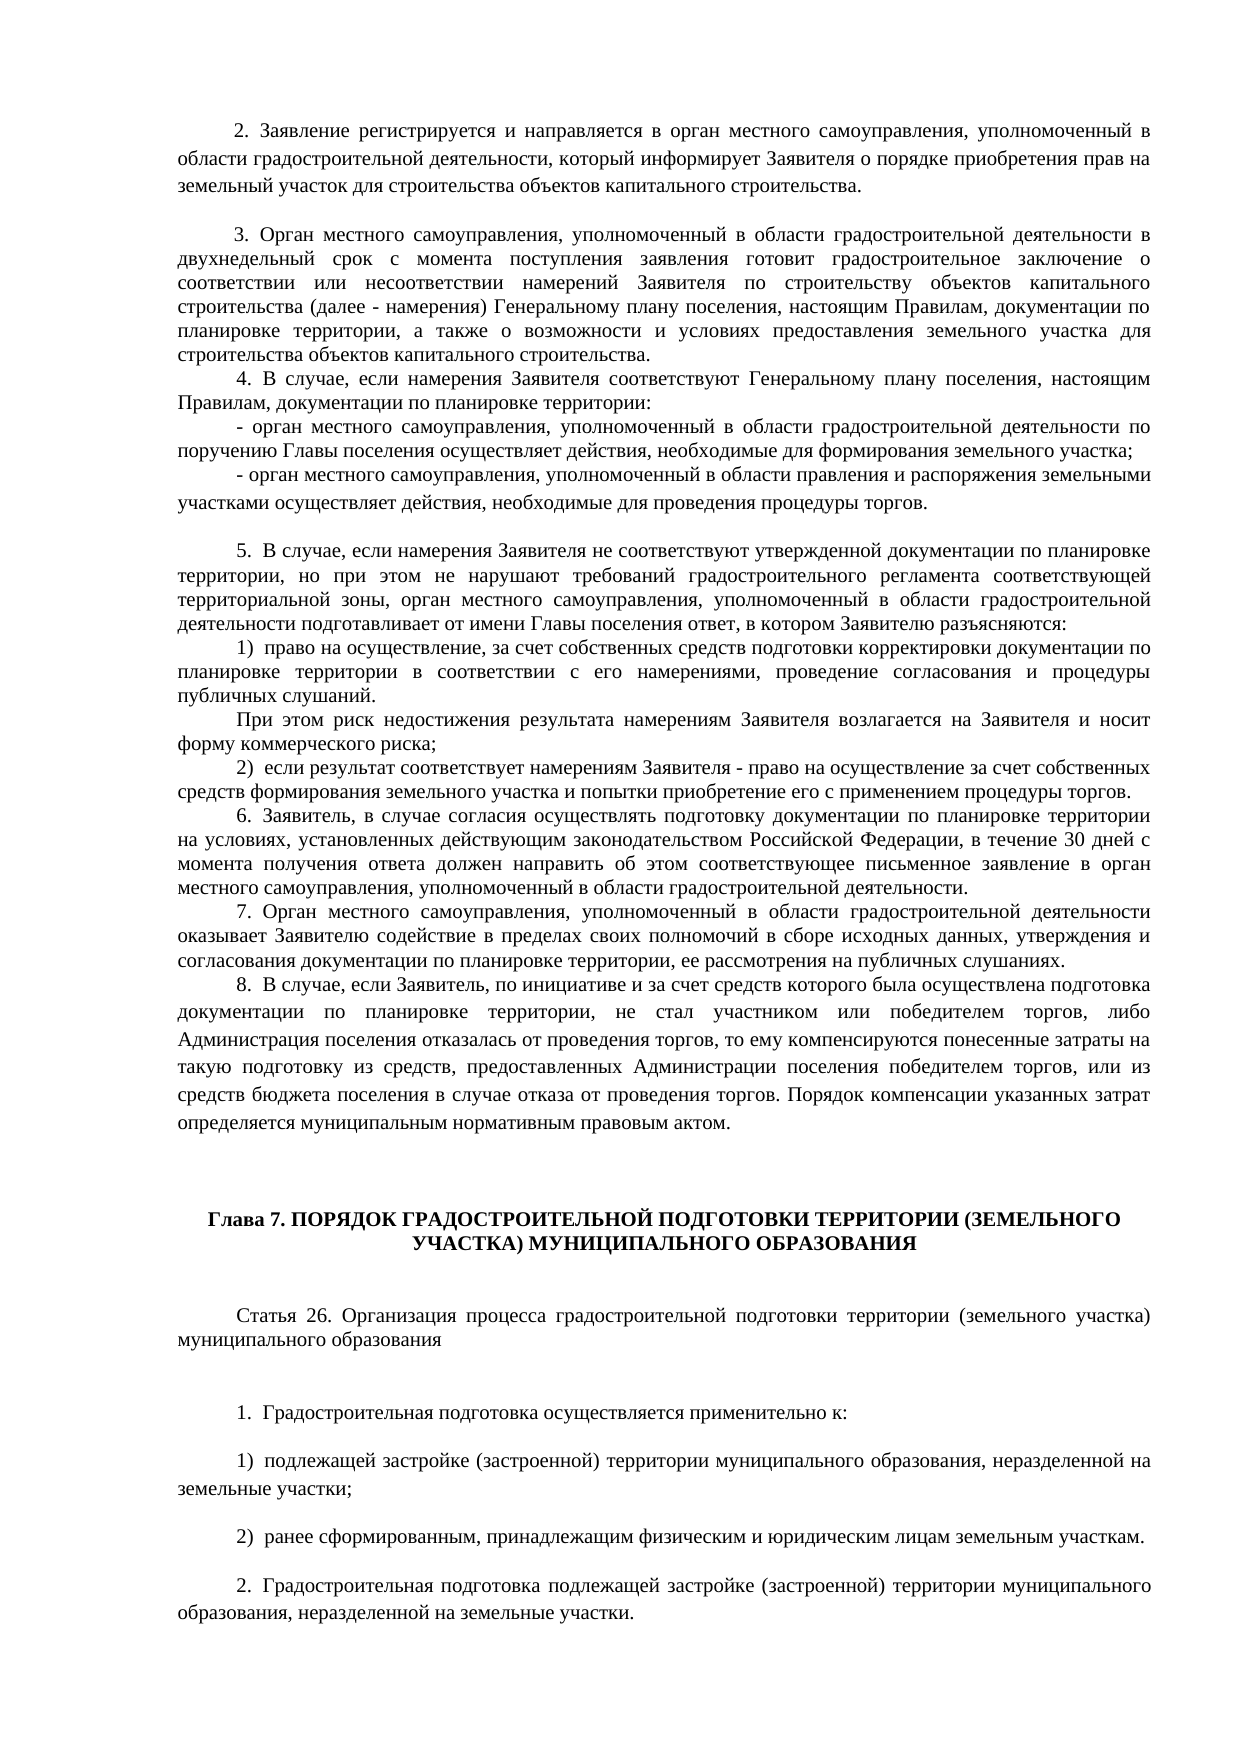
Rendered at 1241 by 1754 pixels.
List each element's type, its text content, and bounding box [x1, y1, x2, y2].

text 2) если результат соответствует намерениям Заявителя - право на осуществление за счет собственных средств формирования земельного участка и попытки приобретение его с применением процедуры торгов. [177, 755, 1152, 803]
text 1) подлежащей застройке (застроенной) территории муниципального образования, неразделенной на земельные участки; [177, 1448, 1152, 1500]
text 2. Заявление регистрируется и направляется в орган местного самоуправления, уполномоченный в области градостроительной деятельности, который информирует Заявителя о порядке приобретения прав на земельный участок для строительства объектов капитального строительства. [177, 118, 1152, 197]
text 2. Градостроительная подготовка подлежащей застройке (застроенной) территории муниципального образования, неразделенной на земельные участки. [177, 1572, 1152, 1624]
text 5. В случае, если намерения Заявителя не соответствуют утвержденной документации по планировке территории, но при этом не нарушают требований градостроительного регламента соответствующей территориальной зоны, орган местного самоуправления, уполномоченный в области градостроительной деятельности подготавливает от имени Главы поселения ответ, в котором Заявителю разъясняются: [177, 538, 1152, 635]
text При этом риск недостижения результата намерениям Заявителя возлагается на Заявителя и носит форму коммерческого риска; [177, 707, 1152, 755]
text - орган местного самоуправления, уполномоченный в области правления и распоряжения земельными участками осуществляет действия, необходимые для проведения процедуры торгов. [177, 462, 1152, 514]
text 4. В случае, если намерения Заявителя соответствуют Генеральному плану поселения, настоящим Правилам, документации по планировке территории: [177, 366, 1152, 414]
text 2) ранее сформированным, принадлежащим физическим и юридическим лицам земельным участкам. [177, 1524, 1152, 1548]
text 3. Орган местного самоуправления, уполномоченный в области градостроительной деятельности в двухнедельный срок с момента поступления заявления готовит градостроительное заключение о соответствии или несоответствии намерений Заявителя по строительству объектов капитального строительства (далее - намерения) Генеральному плану поселения, настоящим Правилам, документации по планировке территории, а также о возможности и условиях предоставления земельного участка для строительства объектов капитального строительства. [177, 222, 1152, 366]
text 7. Орган местного самоуправления, уполномоченный в области градостроительной деятельности оказывает Заявителю содействие в пределах своих полномочий в сборе исходных данных, утверждения и согласования документации по планировке территории, ее рассмотрения на публичных слушаниях. [177, 899, 1152, 972]
text 1. Градостроительная подготовка осуществляется применительно к: [177, 1399, 1152, 1424]
text 1) право на осуществление, за счет собственных средств подготовки корректировки документации по планировке территории в соответствии с его намерениями, проведение согласования и процедуры публичных слушаний. [177, 635, 1152, 707]
text Глава 7. Порядок градостроительной подготовки территории (земельного участка) муниципального образования [177, 1206, 1152, 1254]
text 8. В случае, если Заявитель, по инициативе и за счет средств которого была осуществлена подготовка документации по планировке территории, не стал участником или победителем торгов, либо Администрация поселения отказалась от проведения торгов, то ему компенсируются понесенные затраты на такую подготовку из средств, предоставленных Администрации поселения победителем торгов, или из средств бюджета поселения в случае отказа от проведения торгов. Порядок компенсации указанных затрат определяется муниципальным нормативным правовым актом. [177, 972, 1152, 1134]
text 6. Заявитель, в случае согласия осуществлять подготовку документации по планировке территории на условиях, установленных действующим законодательством Российской Федерации, в течение 30 дней с момента получения ответа должен направить об этом соответствующее письменное заявление в орган местного самоуправления, уполномоченный в области градостроительной деятельности. [177, 803, 1152, 899]
text Статья 26. Организация процесса градостроительной подготовки территории (земельного участка) муниципального образования [177, 1303, 1152, 1351]
text - орган местного самоуправления, уполномоченный в области градостроительной деятельности по поручению Главы поселения осуществляет действия, необходимые для формирования земельного участка; [177, 414, 1152, 462]
